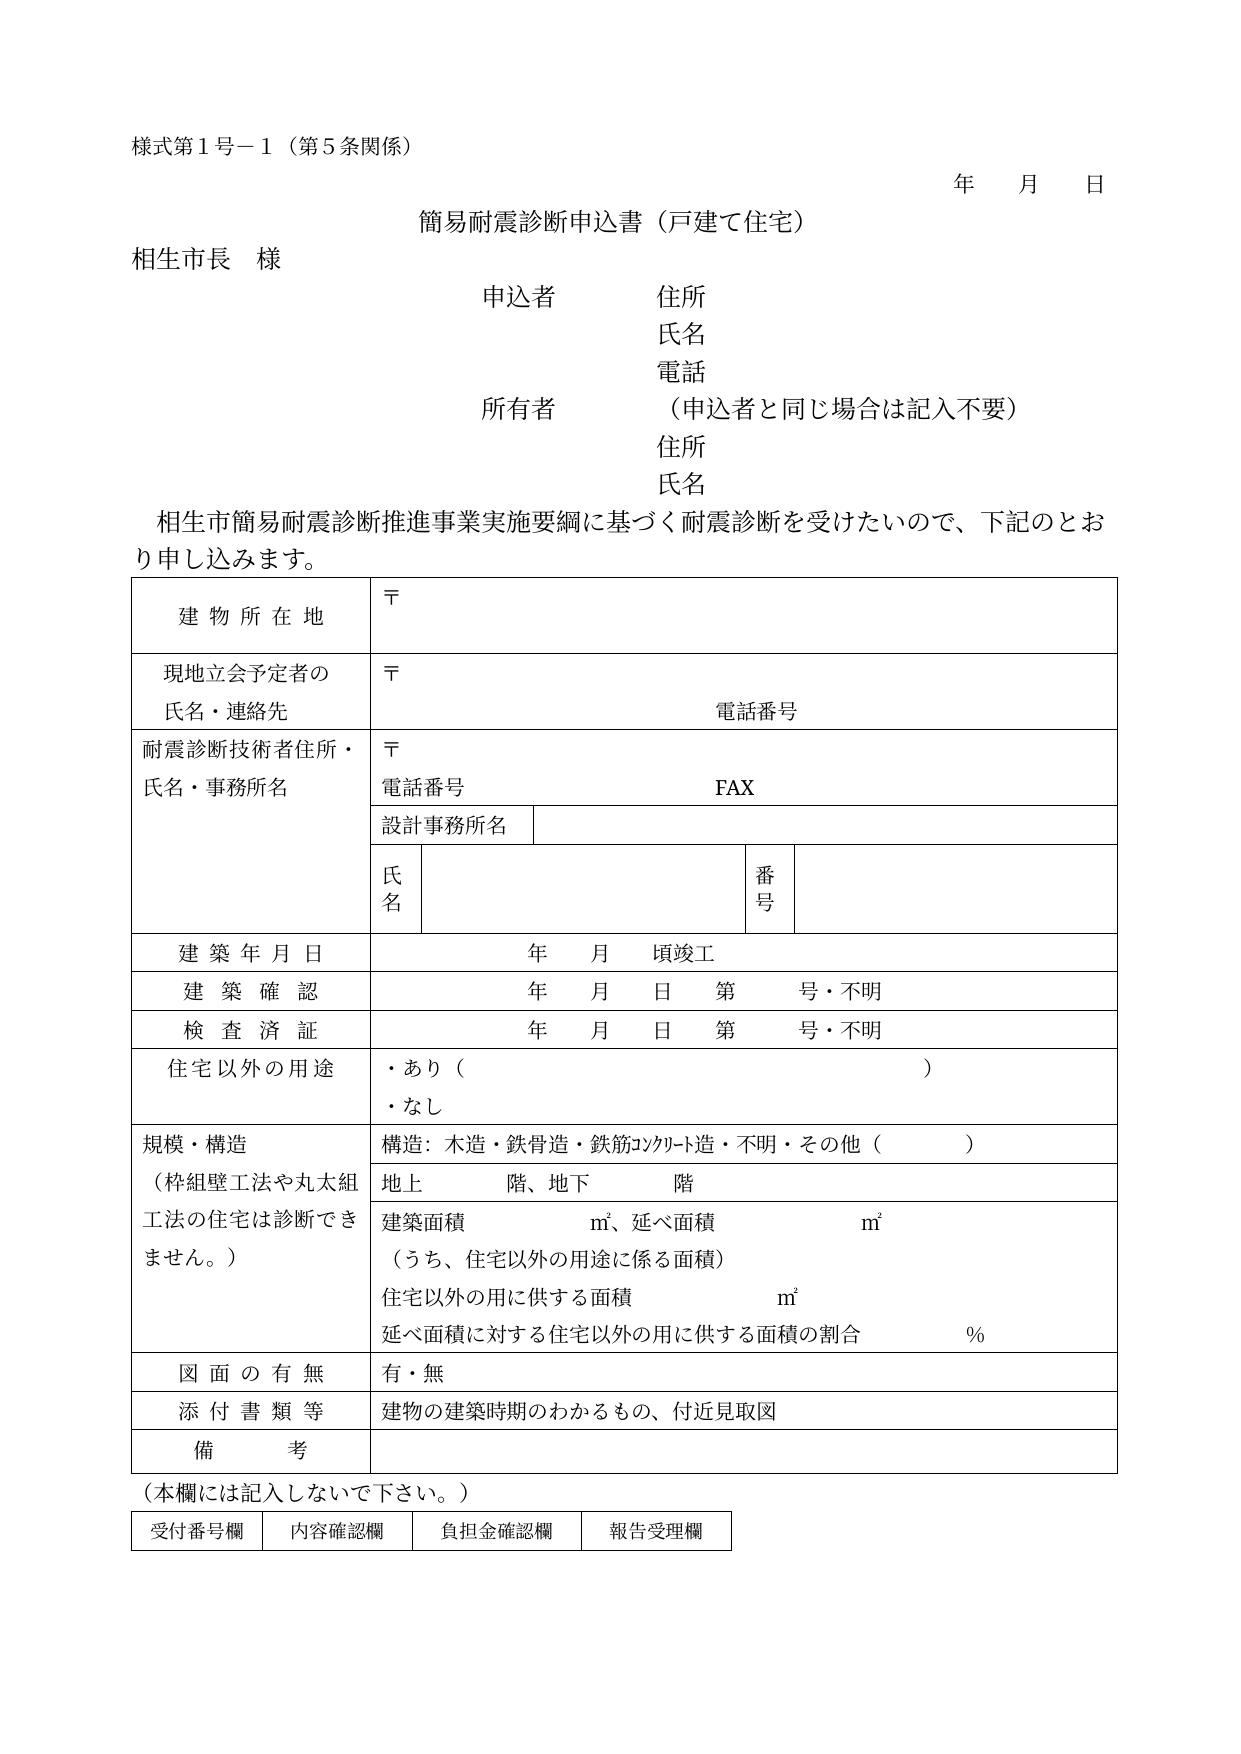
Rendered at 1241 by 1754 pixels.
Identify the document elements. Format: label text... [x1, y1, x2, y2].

table_header 受付番号欄 [132, 1512, 262, 1550]
table_cell 年 月 頃竣工 [371, 934, 1117, 971]
text 申込者 住所 [131, 277, 1106, 314]
table_header 報告受理欄 [582, 1512, 731, 1550]
table_header 建物所在地 [132, 578, 370, 653]
table_cell 添付書類等 [132, 1392, 370, 1429]
table_cell 〒 電話番号 [371, 654, 1117, 729]
table_cell 氏 名 [371, 845, 421, 932]
table_header 負担金確認欄 [413, 1512, 581, 1550]
table_cell 耐震診断技術者住所・氏名・事務所名 [132, 730, 370, 932]
table_cell 住宅以外の用途 [132, 1049, 370, 1124]
text 氏名 [131, 464, 1106, 502]
text （本欄には記入しないで下さい。） [131, 1474, 1106, 1511]
table_cell 年 月 日 第 号・不明 [371, 1011, 1117, 1048]
table_cell 地上 階、地下 階 [371, 1164, 1117, 1201]
table_cell 年 月 日 第 号・不明 [371, 972, 1117, 1009]
table_cell 設計事務所名 [371, 806, 533, 844]
table_cell 建築年月日 [132, 934, 370, 971]
text 氏名 [131, 314, 1106, 352]
table_cell 有・無 [371, 1353, 1117, 1391]
text 相生市簡易耐震診断推進事業実施要綱に基づく耐震診断を受けたいので、下記のとおり申し込みます。 [131, 502, 1106, 577]
text 簡易耐震診断申込書（戸建て住宅） [131, 202, 1106, 239]
text 相生市長 様 [131, 239, 1106, 277]
table_cell 図面の有無 [132, 1353, 370, 1391]
table_header 内容確認欄 [263, 1512, 412, 1550]
table_cell 建築確認 [132, 972, 370, 1009]
text 年 月 日 [131, 164, 1106, 202]
table_cell [534, 806, 1117, 844]
text 様式第１号－１（第５条関係） [131, 127, 1106, 164]
table_cell [795, 845, 1117, 932]
table_cell 建物の建築時期のわかるもの、付近見取図 [371, 1392, 1117, 1429]
table_cell ・あり（ ） ・なし [371, 1049, 1117, 1124]
text 電話 [131, 352, 1106, 389]
table_cell 〒 電話番号 FAX [371, 730, 1117, 805]
table_cell [422, 845, 745, 932]
table_header 〒 [371, 578, 1117, 653]
table_cell 番 号 [746, 845, 794, 932]
table_cell 構造：木造・鉄骨造・鉄筋ｺﾝｸﾘｰﾄ造・不明・その他（ ） [371, 1125, 1117, 1163]
table_cell 検査済証 [132, 1011, 370, 1048]
table_cell 規模・構造 （枠組壁工法や丸太組工法の住宅は診断できません。） [132, 1125, 370, 1352]
table_cell 備考 [132, 1430, 370, 1473]
table_cell 現地立会予定者の 氏名・連絡先 [132, 654, 370, 729]
text 住所 [131, 427, 1106, 464]
text 所有者 （申込者と同じ場合は記入不要） [131, 389, 1106, 427]
table_cell 建築面積 ㎡、延べ面積 ㎡ （うち、住宅以外の用途に係る面積） 住宅以外の用に供する面積 ㎡ 延べ面積に対する住宅以外の用に供する面積の割合 ％ [371, 1202, 1117, 1352]
table_cell [371, 1430, 1117, 1473]
